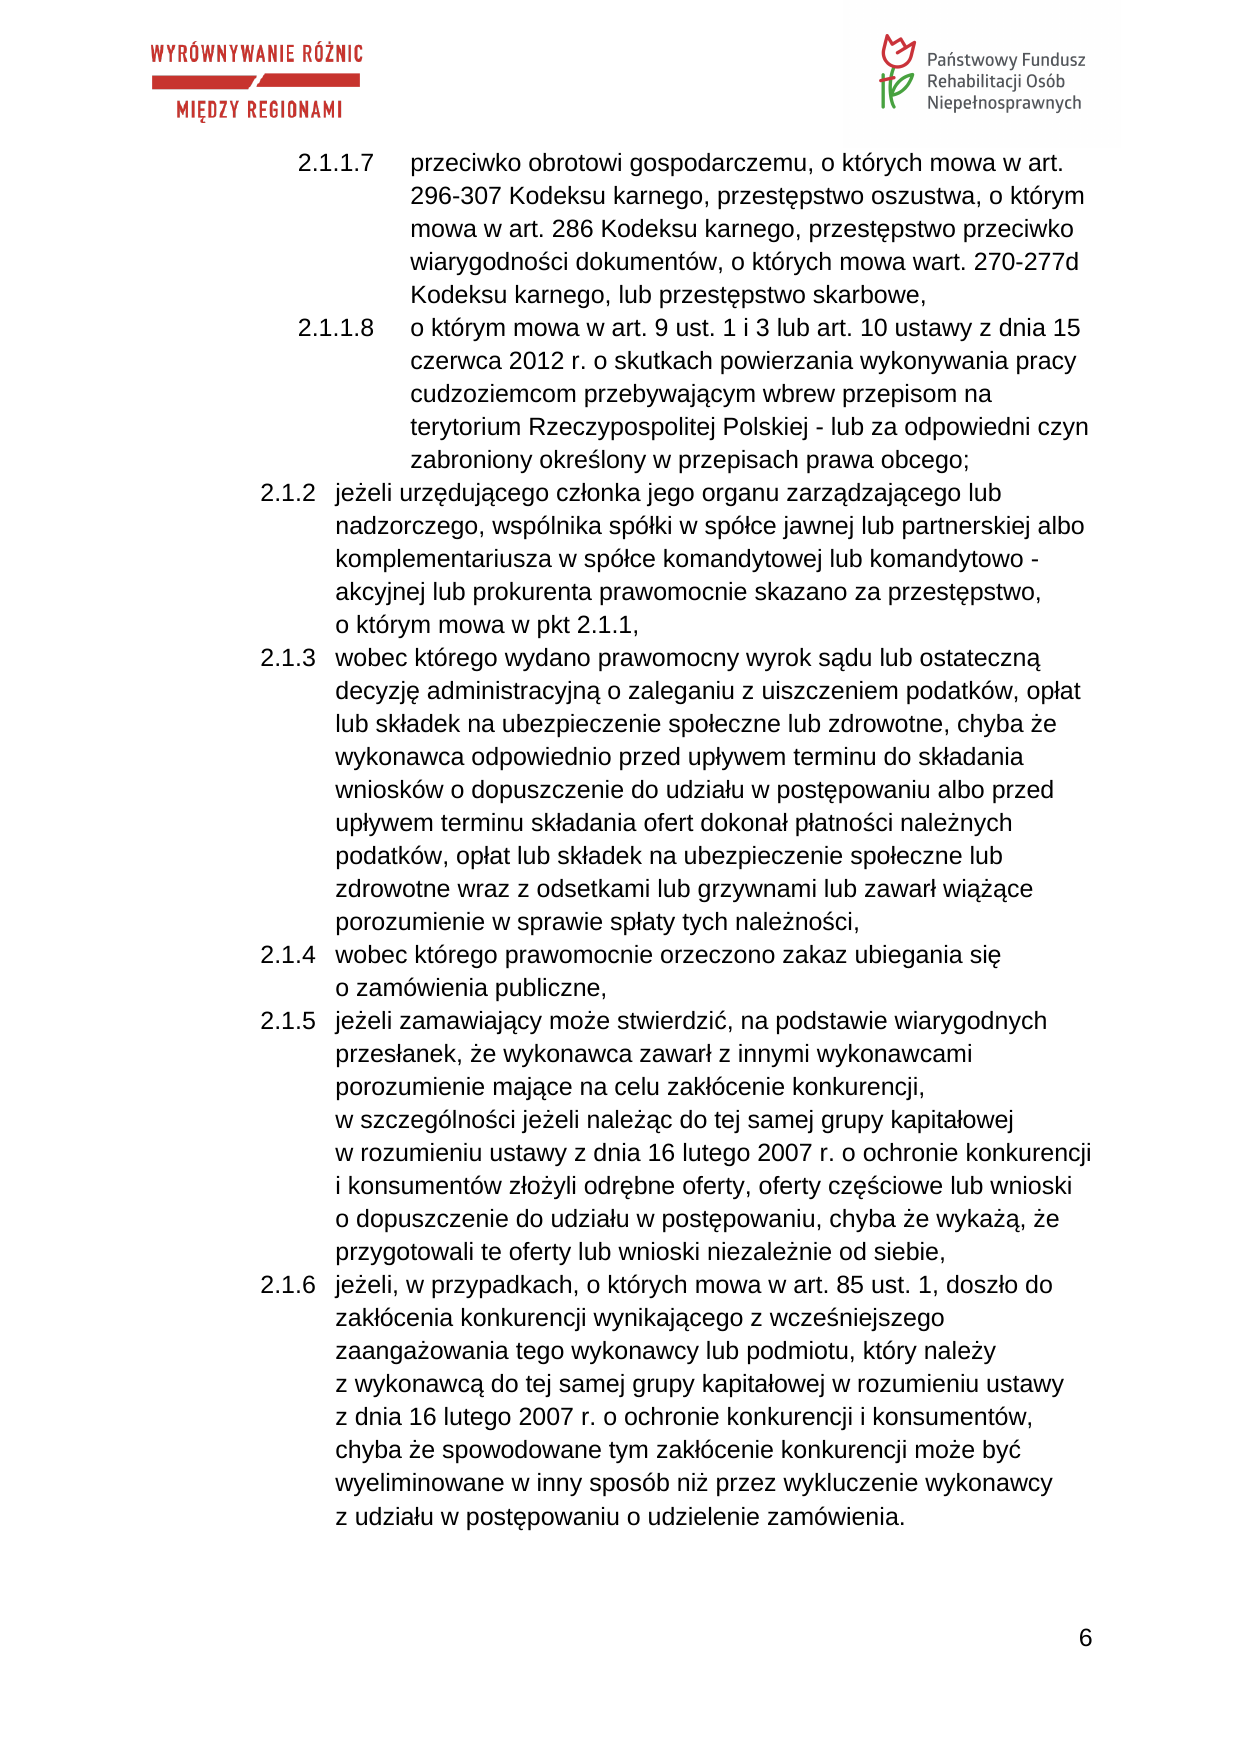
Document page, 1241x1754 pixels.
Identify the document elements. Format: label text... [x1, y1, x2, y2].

list wobec którego prawomocnie orzeczono zakaz ubiegania się o zamówienia publiczne, [260, 940, 1093, 1002]
list wobec którego wydano prawomocny wyrok sądu lub ostateczną decyzję administracyjną o zaleganiu z uiszczeniem podatków, opłat lub składek na ubezpieczenie społeczne lub zdrowotne, chyba że wykonawca odpowiednio przed upływem terminu do składania wniosków o dopuszczenie do udziału w postępowaniu albo przed upływem terminu składania ofert dokonał płatności należnych podatków, opłat lub składek na ubezpieczenie społeczne lub zdrowotne wraz z odsetkami lub grzywnami lub zawarł wiążące porozumienie w sprawie spłaty tych należności, [260, 643, 1093, 936]
list jeżeli zamawiający może stwierdzić, na podstawie wiarygodnych przesłanek, że wykonawca zawarł z innymi wykonawcami porozumienie mające na celu zakłócenie konkurencji, w szczególności jeżeli należąc do tej samej grupy kapitałowej w rozumieniu ustawy z dnia 16 lutego 2007 r. o ochronie konkurencji i konsumentów złożyli odrębne oferty, oferty częściowe lub wnioski o dopuszczenie do udziału w postępowaniu, chyba że wykażą, że przygotowali te oferty lub wnioski niezależnie od siebie, [260, 1006, 1093, 1266]
picture [842, 0, 1122, 148]
list przeciwko obrotowi gospodarczemu, o których mowa w art. 296-307 Kodeksu karnego, przestępstwo oszustwa, o którym mowa w art. 286 Kodeksu karnego, przestępstwo przeciwko wiarygodności dokumentów, o których mowa wart. 270-277d Kodeksu karnego, lub przestępstwo skarbowe, [298, 148, 1093, 308]
picture [147, 37, 367, 122]
list jeżeli urzędującego członka jego organu zarządzającego lub nadzorczego, wspólnika spółki w spółce jawnej lub partnerskiej albo komplementariusza w spółce komandytowej lub komandytowo - akcyjnej lub prokurenta prawomocnie skazano za przestępstwo, o którym mowa w pkt 2.1.1, [260, 478, 1093, 639]
list jeżeli, w przypadkach, o których mowa w art. 85 ust. 1, doszło do zakłócenia konkurencji wynikającego z wcześniejszego zaangażowania tego wykonawcy lub podmiotu, który należy z wykonawcą do tej samej grupy kapitałowej w rozumieniu ustawy z dnia 16 lutego 2007 r. o ochronie konkurencji i konsumentów, chyba że spowodowane tym zakłócenie konkurencji może być wyeliminowane w inny sposób niż przez wykluczenie wykonawcy z udziału w postępowaniu o udzielenie zamówienia. [260, 1270, 1093, 1530]
list o którym mowa w art. 9 ust. 1 i 3 lub art. 10 ustawy z dnia 15 czerwca 2012 r. o skutkach powierzania wykonywania pracy cudzoziemcom przebywającym wbrew przepisom na terytorium Rzeczypospolitej Polskiej - lub za odpowiedni czyn zabroniony określony w przepisach prawa obcego; [298, 313, 1093, 473]
